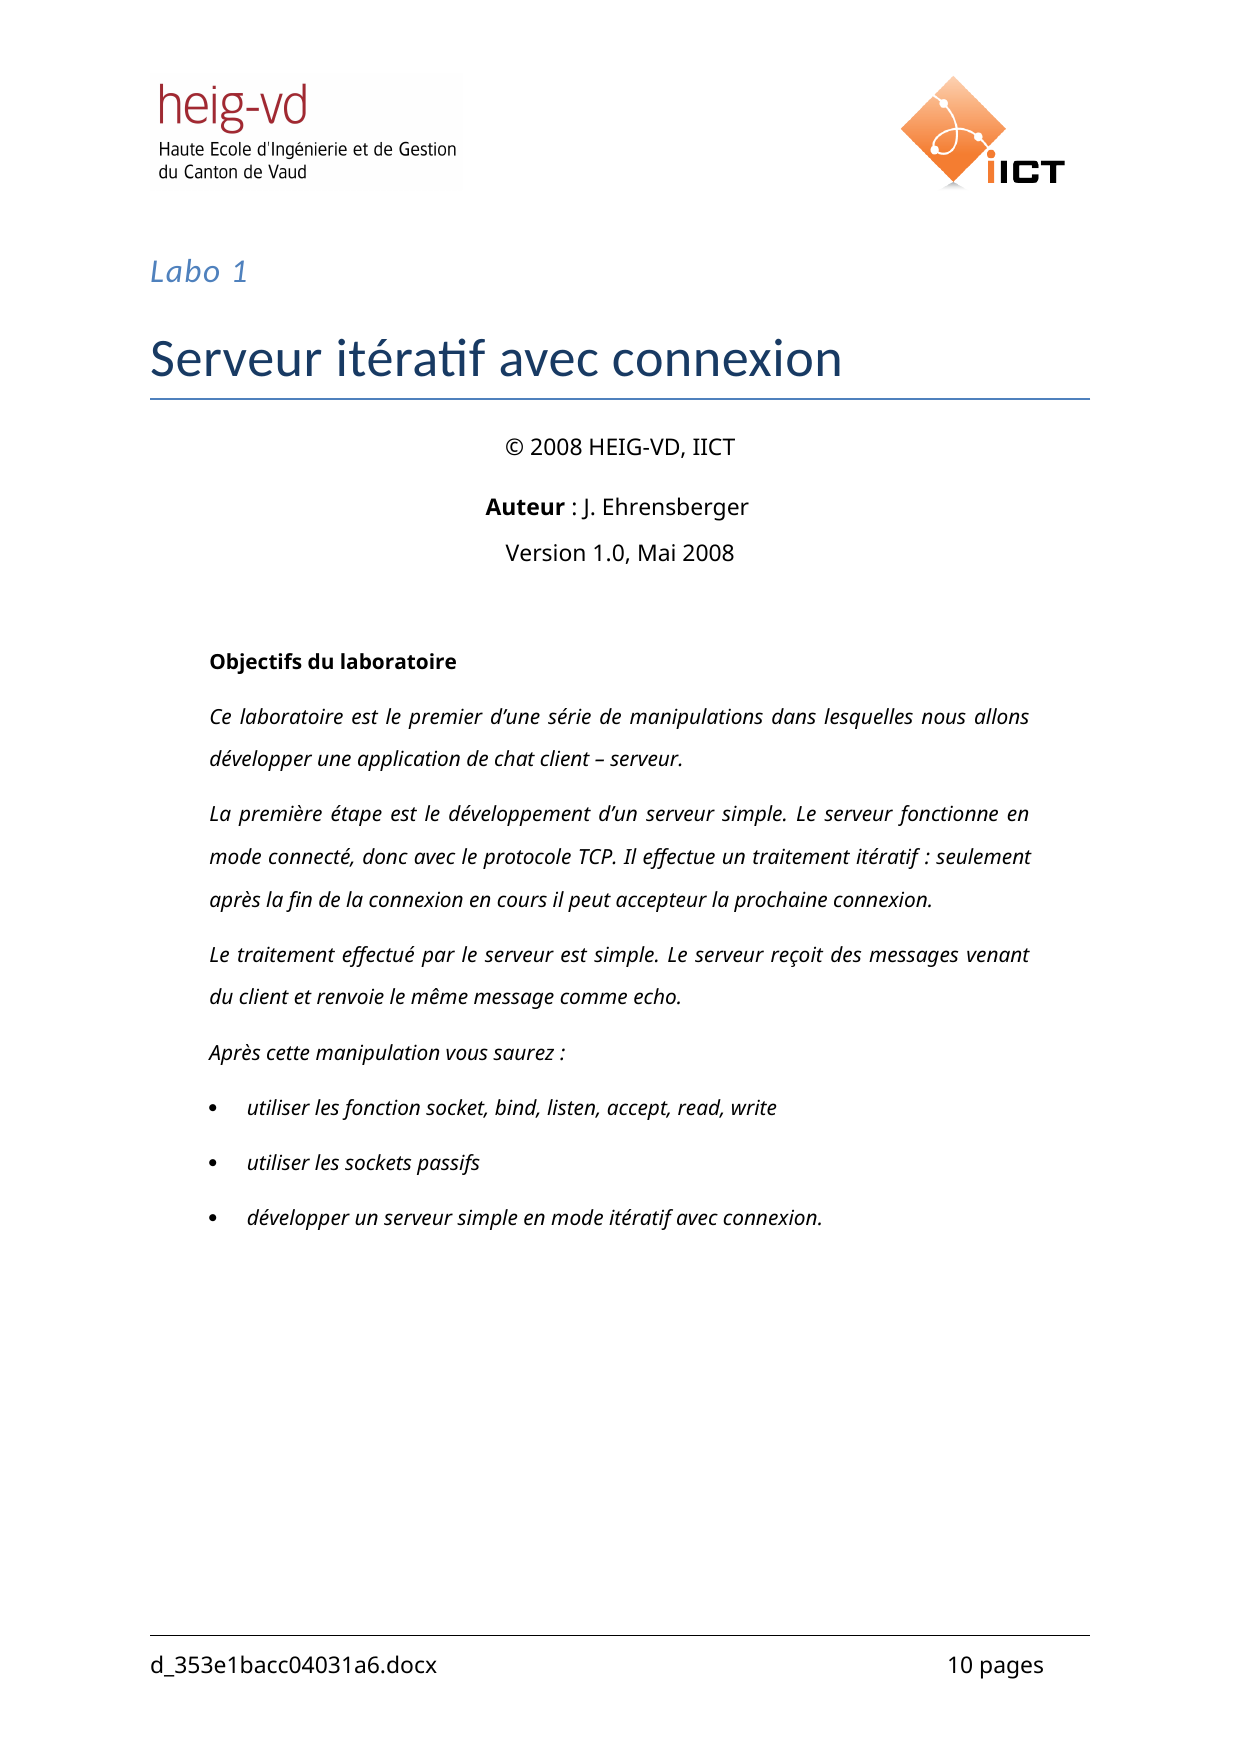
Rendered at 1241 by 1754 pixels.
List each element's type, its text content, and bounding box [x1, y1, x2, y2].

text © 2008 HEIG-VD, IICT [150, 431, 1090, 462]
text Auteur : J. Ehrensberger Version 1.0, Mai 2008 [150, 491, 1090, 569]
picture [150, 73, 463, 191]
text Après cette manipulation vous saurez : [209, 1038, 1031, 1066]
text Ce laboratoire est le premier d’une série de manipulations dans lesquelles nous allons développer une application de chat client – serveur. [209, 702, 1031, 773]
text La première étape est le développement d’un serveur simple. Le serveur fonctionne en mode connecté, donc avec le protocole TCP. Il effectue un traitement itératif : seulement après la fin de la connexion en cours il peut accepteur la prochaine connexion. [209, 799, 1031, 913]
subtitle Labo 1 [150, 250, 1090, 291]
text Le traitement effectué par le serveur est simple. Le serveur reçoit des messages venant du client et renvoie le même message comme echo. [209, 940, 1031, 1011]
list utiliser les fonction socket, bind, listen, accept, read, write [209, 1093, 1031, 1121]
picture [900, 75, 1065, 191]
subtitle Objectifs du laboratoire [209, 647, 1031, 675]
list développer un serveur simple en mode itératif avec connexion. [209, 1203, 1031, 1231]
title Serveur itératif avec connexion [150, 323, 1090, 398]
list utiliser les sockets passifs [209, 1148, 1031, 1176]
